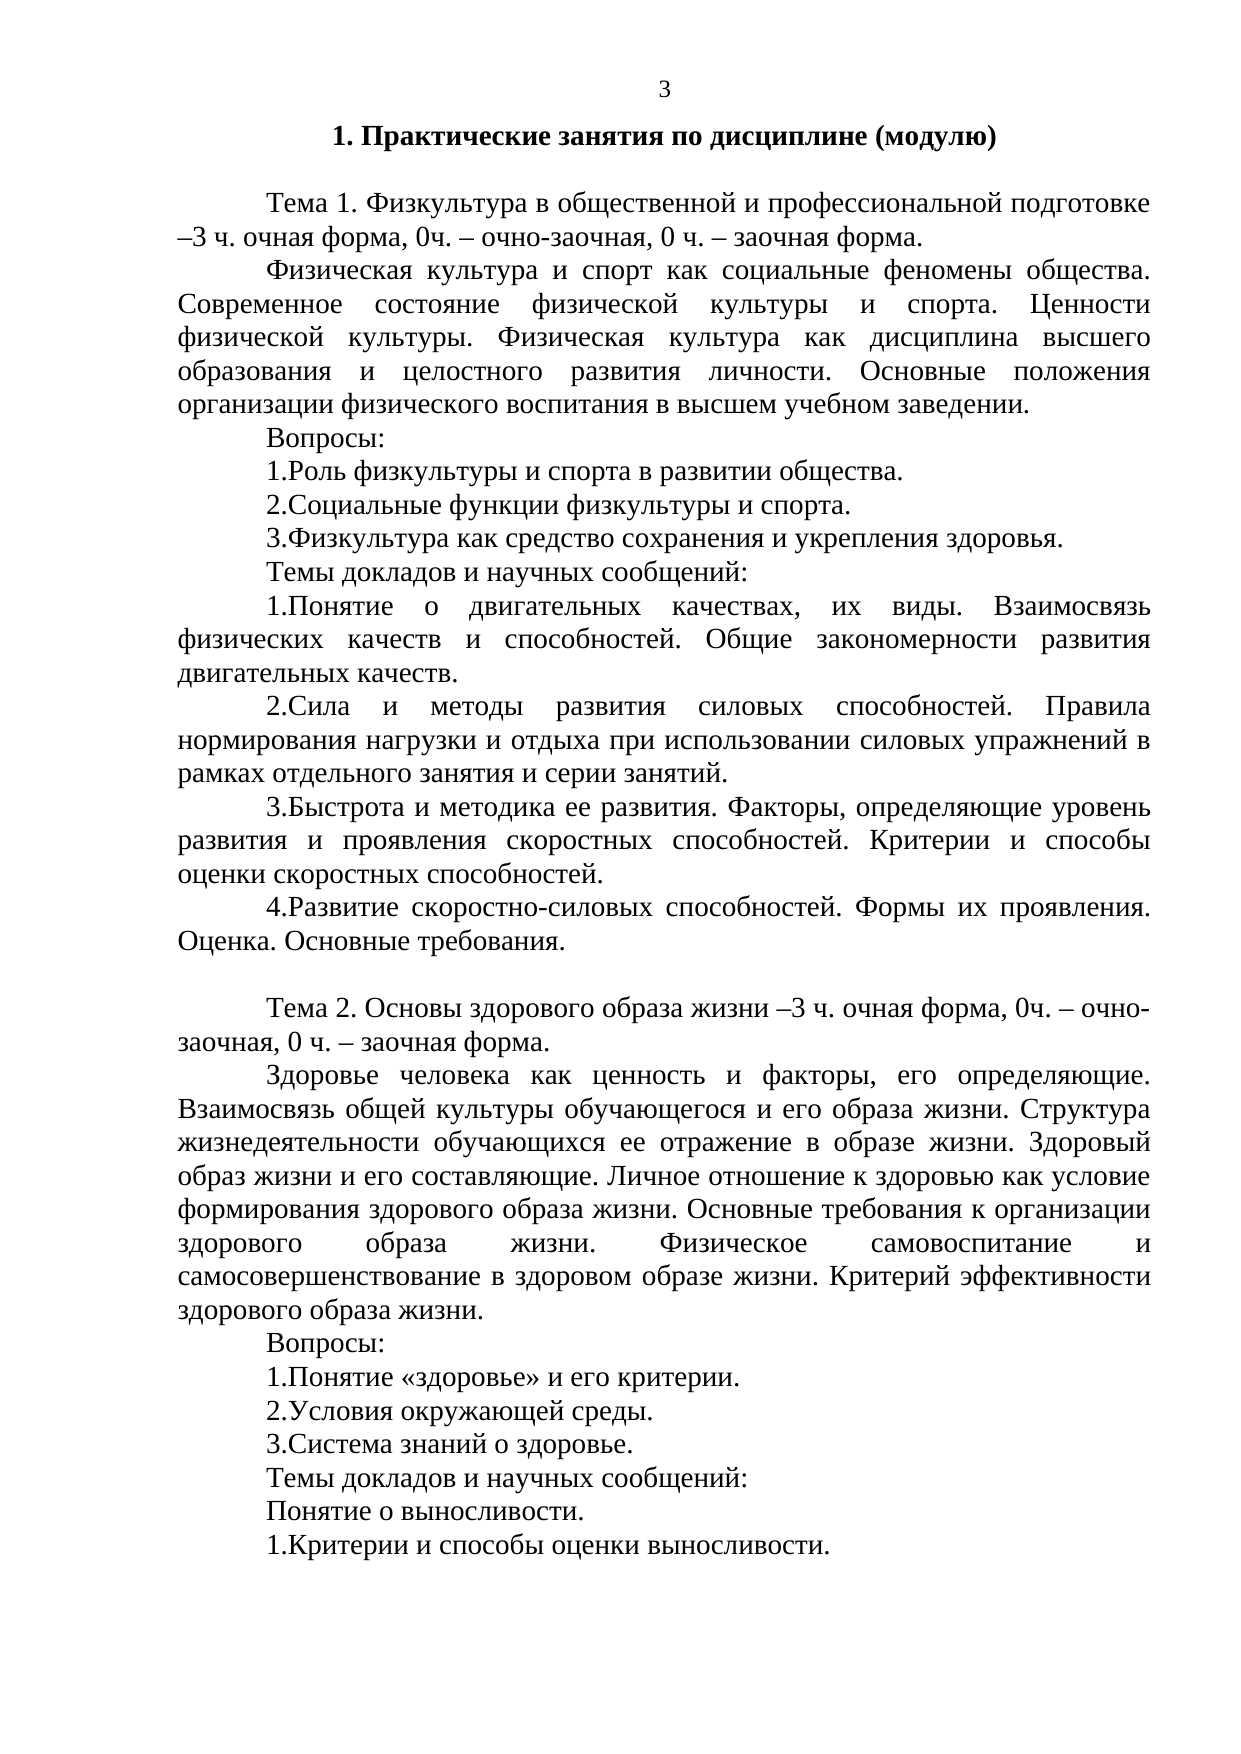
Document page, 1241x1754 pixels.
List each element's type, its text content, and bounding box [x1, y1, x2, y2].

text 3.Физкультура как средство сохранения и укрепления здоровья. [177, 521, 1152, 554]
text 1. Практические занятия по дисциплине (модулю) [177, 118, 1152, 152]
text Вопросы: [177, 420, 1152, 453]
text Тема 1. Физкультура в общественной и профессиональной подготовке –3 ч. очная форма, 0ч. – очно-заочная, 0 ч. – заочная форма. [177, 185, 1152, 252]
text 4.Развитие скоростно-силовых способностей. Формы их проявления. Оценка. Основные требования. [177, 889, 1152, 957]
text Здоровье человека как ценность и факторы, его определяющие. Взаимосвязь общей культуры обучающегося и его образа жизни. Структура жизнедеятельности обучающихся ее отражение в образе жизни. Здоровый образ жизни и его составляющие. Личное отношение к здоровью как условие формирования здорового образа жизни. Основные требования к организации здорового образа жизни. Физическое самовоспитание и самосовершенствование в здоровом образе жизни. Критерий эффективности здорового образа жизни. [177, 1057, 1152, 1326]
text Темы докладов и научных сообщений: [177, 1460, 1152, 1493]
text Темы докладов и научных сообщений: [177, 554, 1152, 588]
text 1.Роль физкультуры и спорта в развитии общества. [177, 453, 1152, 487]
text 1.Понятие «здоровье» и его критерии. [177, 1359, 1152, 1393]
text Понятие о выносливости. [177, 1493, 1152, 1527]
text Физическая культура и спорт как социальные феномены общества. Современное состояние физической культуры и спорта. Ценности физической культуры. Физическая культура как дисциплина высшего образования и целостного развития личности. Основные положения организации физического воспитания в высшем учебном заведении. [177, 252, 1152, 420]
text Вопросы: [177, 1326, 1152, 1359]
text 2.Социальные функции физкультуры и спорта. [177, 487, 1152, 521]
text 1.Критерии и способы оценки выносливости. [177, 1527, 1152, 1560]
text 3.Система знаний о здоровье. [177, 1426, 1152, 1460]
text Тема 2. Основы здорового образа жизни –3 ч. очная форма, 0ч. – очно-заочная, 0 ч. – заочная форма. [177, 990, 1152, 1057]
text 2.Условия окружающей среды. [177, 1393, 1152, 1426]
text 3.Быстрота и методика ее развития. Факторы, определяющие уровень развития и проявления скоростных способностей. Критерии и способы оценки скоростных способностей. [177, 789, 1152, 889]
text 1.Понятие о двигательных качествах, их виды. Взаимосвязь физических качеств и способностей. Общие закономерности развития двигательных качеств. [177, 588, 1152, 688]
text 2.Сила и методы развития силовых способностей. Правила нормирования нагрузки и отдыха при использовании силовых упражнений в рамках отдельного занятия и серии занятий. [177, 688, 1152, 789]
